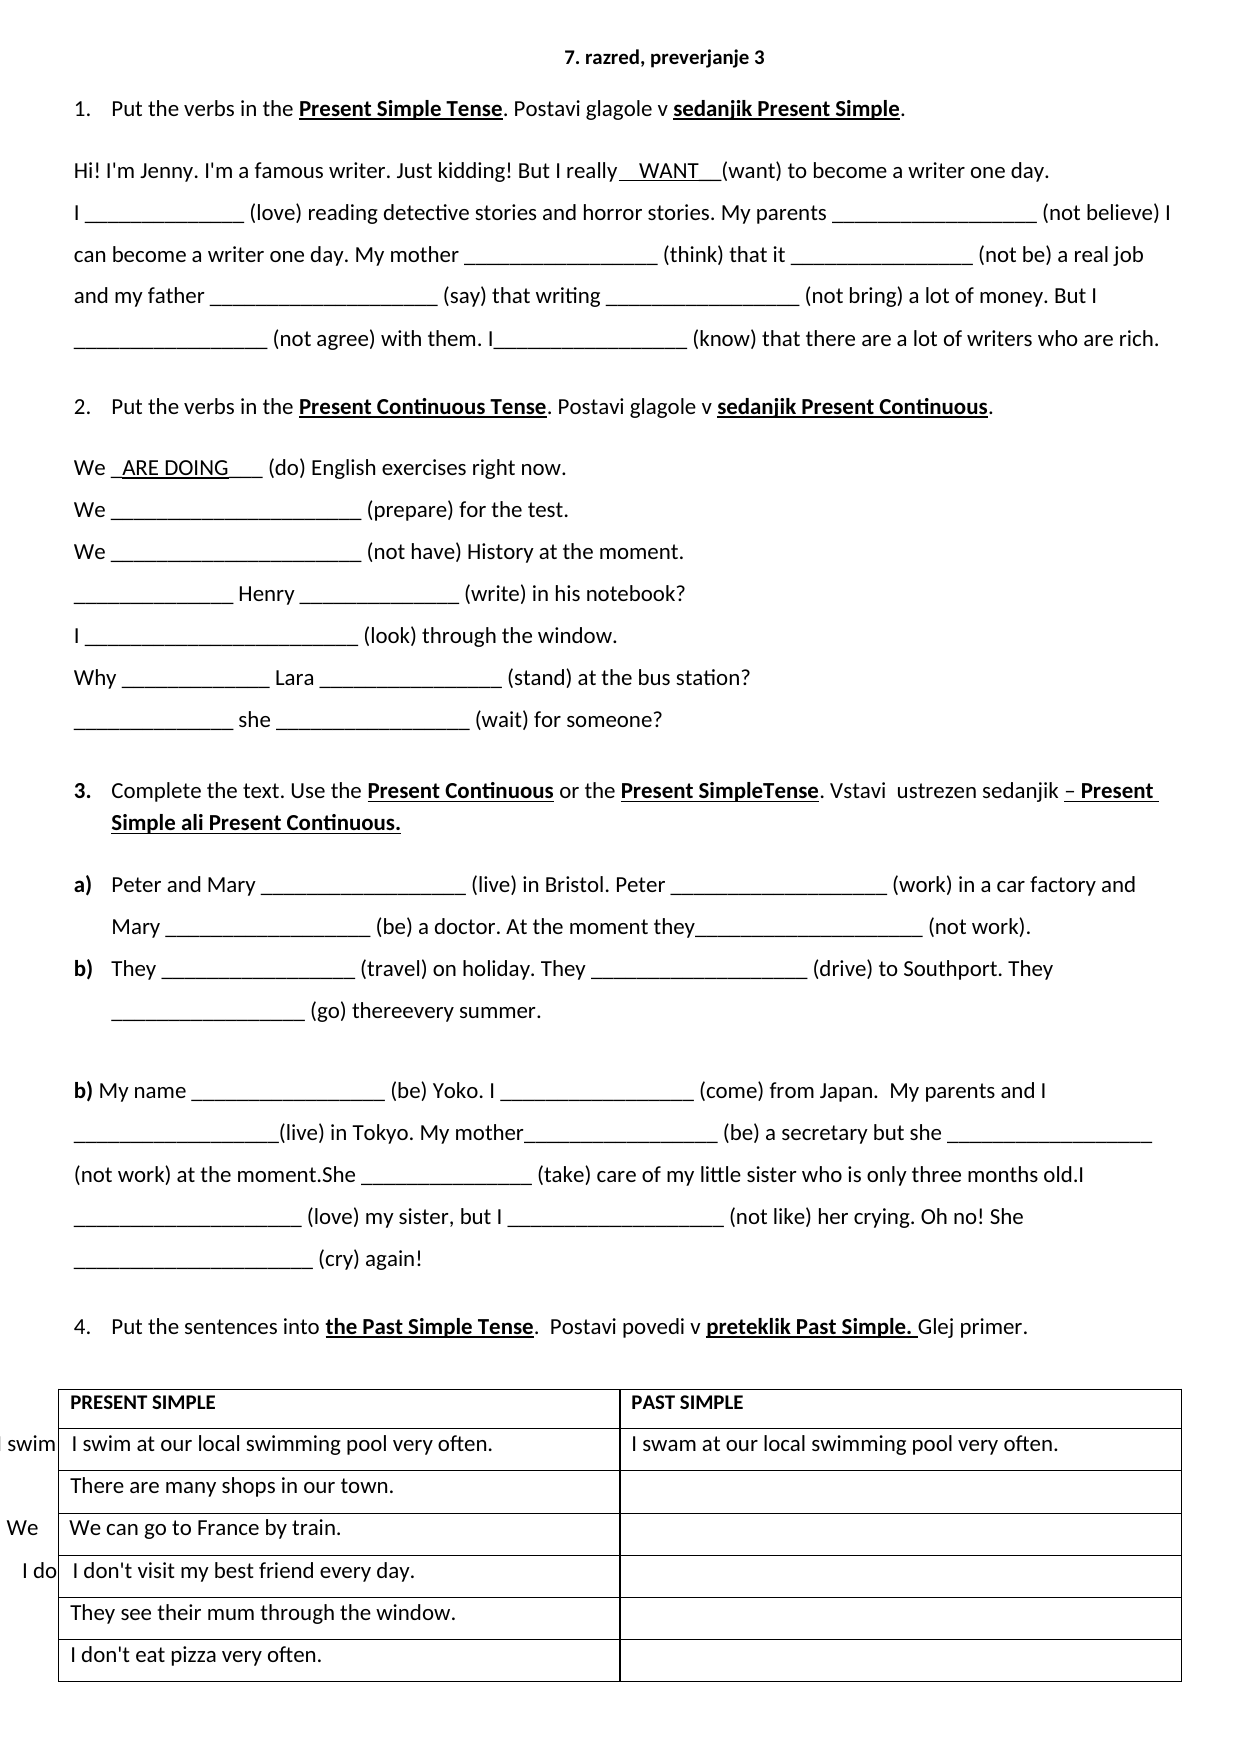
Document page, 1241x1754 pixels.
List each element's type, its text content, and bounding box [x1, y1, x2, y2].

text 7. razred, preverjanje 3 [148, 44, 1181, 70]
table_cell We We can go to France by train. [59, 1514, 619, 1555]
table_header PRESENT SIMPLE [59, 1390, 619, 1428]
list b) My name _________________ (be) Yoko. I _________________ (come) from Japan. My parents and I __________________(live) in Tokyo. My mother_________________ (be) a secretary but she __________________ (not work) at the moment.She _______________ (take) care of my little sister who is only three months old.I ____________________ (love) my sister, but I ___________________ (not like) her crying. Oh no! She _____________________ (cry) again! [74, 1076, 1181, 1272]
table_cell [621, 1471, 1181, 1512]
list We ______________________ (prepare) for the test. [74, 495, 1181, 523]
table_cell [621, 1556, 1181, 1597]
list Hi! I'm Jenny. I'm a famous writer. Just kidding! But I really WANT__(want) to become a writer one day. [74, 156, 1181, 184]
list We ______________________ (not have) History at the moment. [74, 537, 1181, 565]
table_cell [621, 1514, 1181, 1555]
list ______________ she _________________ (wait) for someone? [74, 705, 1181, 733]
list Complete the text. Use the Present Continuous or the Present SimpleTense. Vstavi ustrezen sedanjik – Present Simple ali Present Continuous. [74, 776, 1181, 837]
table_header PAST SIMPLE [621, 1390, 1181, 1428]
list Put the verbs in the Present Continuous Tense. Postavi glagole v sedanjik Present Continuous. [74, 392, 1181, 420]
table_cell I swam at our local swimming pool very often. [621, 1429, 1181, 1470]
list They _________________ (travel) on holiday. They ___________________ (drive) to Southport. They _________________ (go) thereevery summer. [74, 954, 1181, 1024]
table_cell [621, 1598, 1181, 1639]
table_cell [621, 1640, 1181, 1681]
list I ________________________ (look) through the window. [74, 621, 1181, 649]
list ______________ Henry ______________ (write) in his notebook? [74, 579, 1181, 607]
list Peter and Mary __________________ (live) in Bristol. Peter ___________________ (work) in a car factory and Mary __________________ (be) a doctor. At the moment they____________________ (not work). [74, 870, 1181, 940]
table_cell I don't eat pizza very often. [59, 1640, 619, 1681]
table_cell I do I don't visit my best friend every day. [59, 1556, 619, 1597]
list We _ARE DOING___ (do) English exercises right now. [74, 453, 1181, 481]
list Put the verbs in the Present Simple Tense. Postavi glagole v sedanjik Present Simple. [74, 94, 1181, 122]
table_cell There are many shops in our town. [59, 1471, 619, 1512]
table_cell I swim I swim at our local swimming pool very often. [59, 1429, 619, 1470]
list Why _____________ Lara ________________ (stand) at the bus station? [74, 663, 1181, 691]
list Put the sentences into the Past Simple Tense. Postavi povedi v preteklik Past Simple. Glej primer. [74, 1312, 1181, 1340]
list I ______________ (love) reading detective stories and horror stories. My parents __________________ (not believe) I can become a writer one day. My mother _________________ (think) that it ________________ (not be) a real job and my father ____________________ (say) that writing _________________ (not bring) a lot of money. But I _________________ (not agree) with them. I_________________ (know) that there are a lot of writers who are rich. [74, 198, 1181, 352]
table_cell They see their mum through the window. [59, 1598, 619, 1639]
